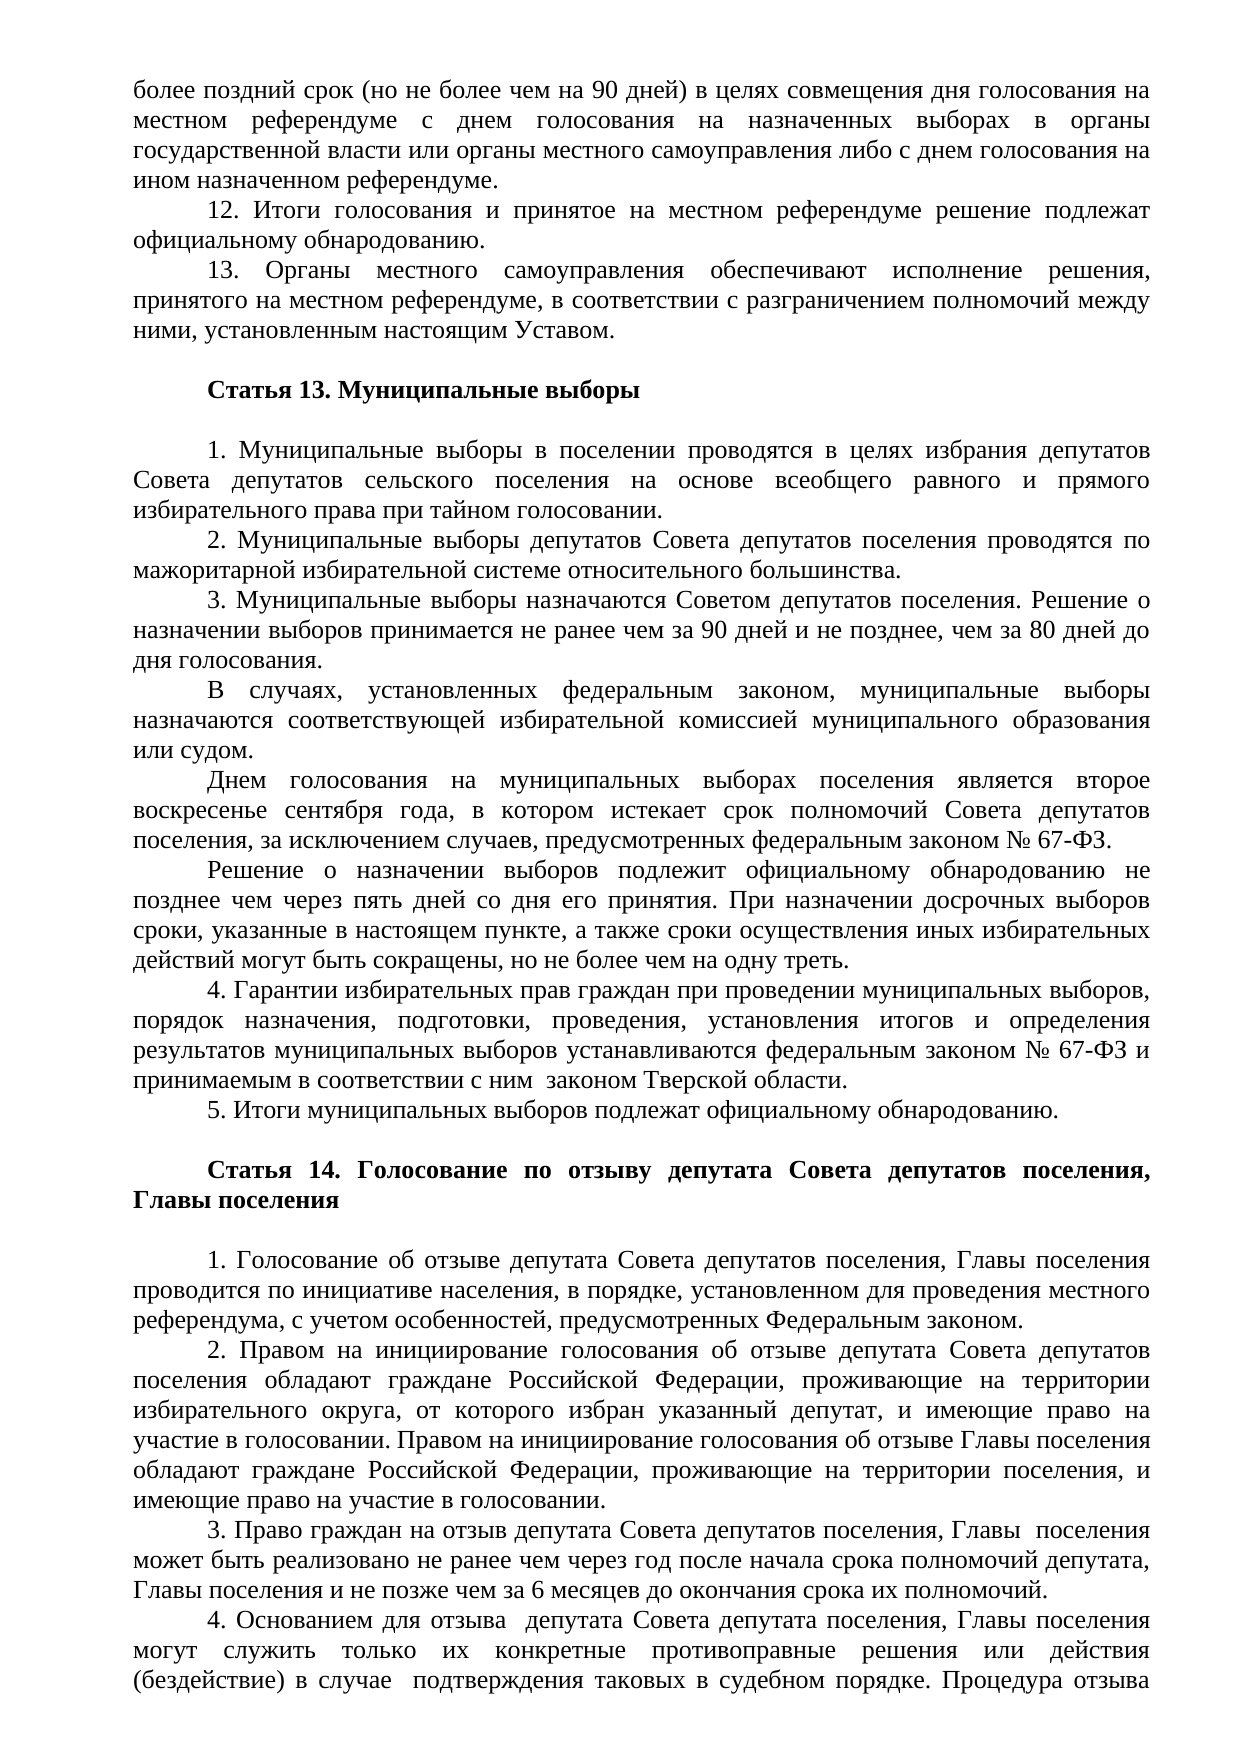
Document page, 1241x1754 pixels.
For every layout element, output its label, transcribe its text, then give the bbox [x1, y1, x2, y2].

text В случаях, установленных федеральным законом, муниципальные выборы назначаются соответствующей избирательной комиссией муниципального образования или судом. [133, 674, 1152, 764]
text Решение о назначении выборов подлежит официальному обнародованию не позднее чем через пять дней со дня его принятия. При назначении досрочных выборов сроки, указанные в настоящем пункте, а также сроки осуществления иных избирательных действий могут быть сокращены, но не более чем на одну треть. [133, 854, 1152, 974]
text 2. Муниципальные выборы депутатов Совета депутатов поселения проводятся по мажоритарной избирательной системе относительного большинства. [133, 524, 1152, 584]
text 4. Гарантии избирательных прав граждан при проведении муниципальных выборов, порядок назначения, подготовки, проведения, установления итогов и определения результатов муниципальных выборов устанавливаются федеральным законом № 67-ФЗ и принимаемым в соответствии с ним законом Тверской области. [133, 974, 1152, 1094]
text 13. Органы местного самоуправления обеспечивают исполнение решения, принятого на местном референдуме, в соответствии с разграничением полномочий между ними, установленным настоящим Уставом. [133, 254, 1152, 344]
text 3. Право граждан на отзыв депутата Совета депутатов поселения, Главы поселения может быть реализовано не ранее чем через год после начала срока полномочий депутата, Главы поселения и не позже чем за 6 месяцев до окончания срока их полномочий. [133, 1514, 1152, 1604]
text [133, 1604, 1152, 1694]
text Статья 13. Муниципальные выборы [133, 374, 1152, 404]
text 3. Муниципальные выборы назначаются Советом депутатов поселения. Решение о назначении выборов принимается не ранее чем за 90 дней и не позднее, чем за 80 дней до дня голосования. [133, 584, 1152, 674]
text Статья 14. Голосование по отзыву депутата Совета депутатов поселения, Главы поселения [133, 1154, 1152, 1214]
text 2. Правом на инициирование голосования об отзыве депутата Совета депутатов поселения обладают граждане Российской Федерации, проживающие на территории избирательного округа, от которого избран указанный депутат, и имеющие право на участие в голосовании. Правом на инициирование голосования об отзыве Главы поселения обладают граждане Российской Федерации, проживающие на территории поселения, и имеющие право на участие в голосовании. [133, 1334, 1152, 1514]
text 1. Голосование об отзыве депутата Совета депутатов поселения, Главы поселения проводится по инициативе населения, в порядке, установленном для проведения местного референдума, с учетом особенностей, предусмотренных Федеральным законом. [133, 1244, 1152, 1334]
text 12. Итоги голосования и принятое на местном референдуме решение подлежат официальному обнародованию. [133, 194, 1152, 254]
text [133, 74, 1152, 194]
text Днем голосования на муниципальных выборах поселения является второе воскресенье сентября года, в котором истекает срок полномочий Совета депутатов поселения, за исключением случаев, предусмотренных федеральным законом № 67-ФЗ. [133, 764, 1152, 854]
text 5. Итоги муниципальных выборов подлежат официальному обнародованию. [133, 1094, 1152, 1124]
text 1. Муниципальные выборы в поселении проводятся в целях избрания депутатов Совета депутатов сельского поселения на основе всеобщего равного и прямого избирательного права при тайном голосовании. [133, 434, 1152, 524]
